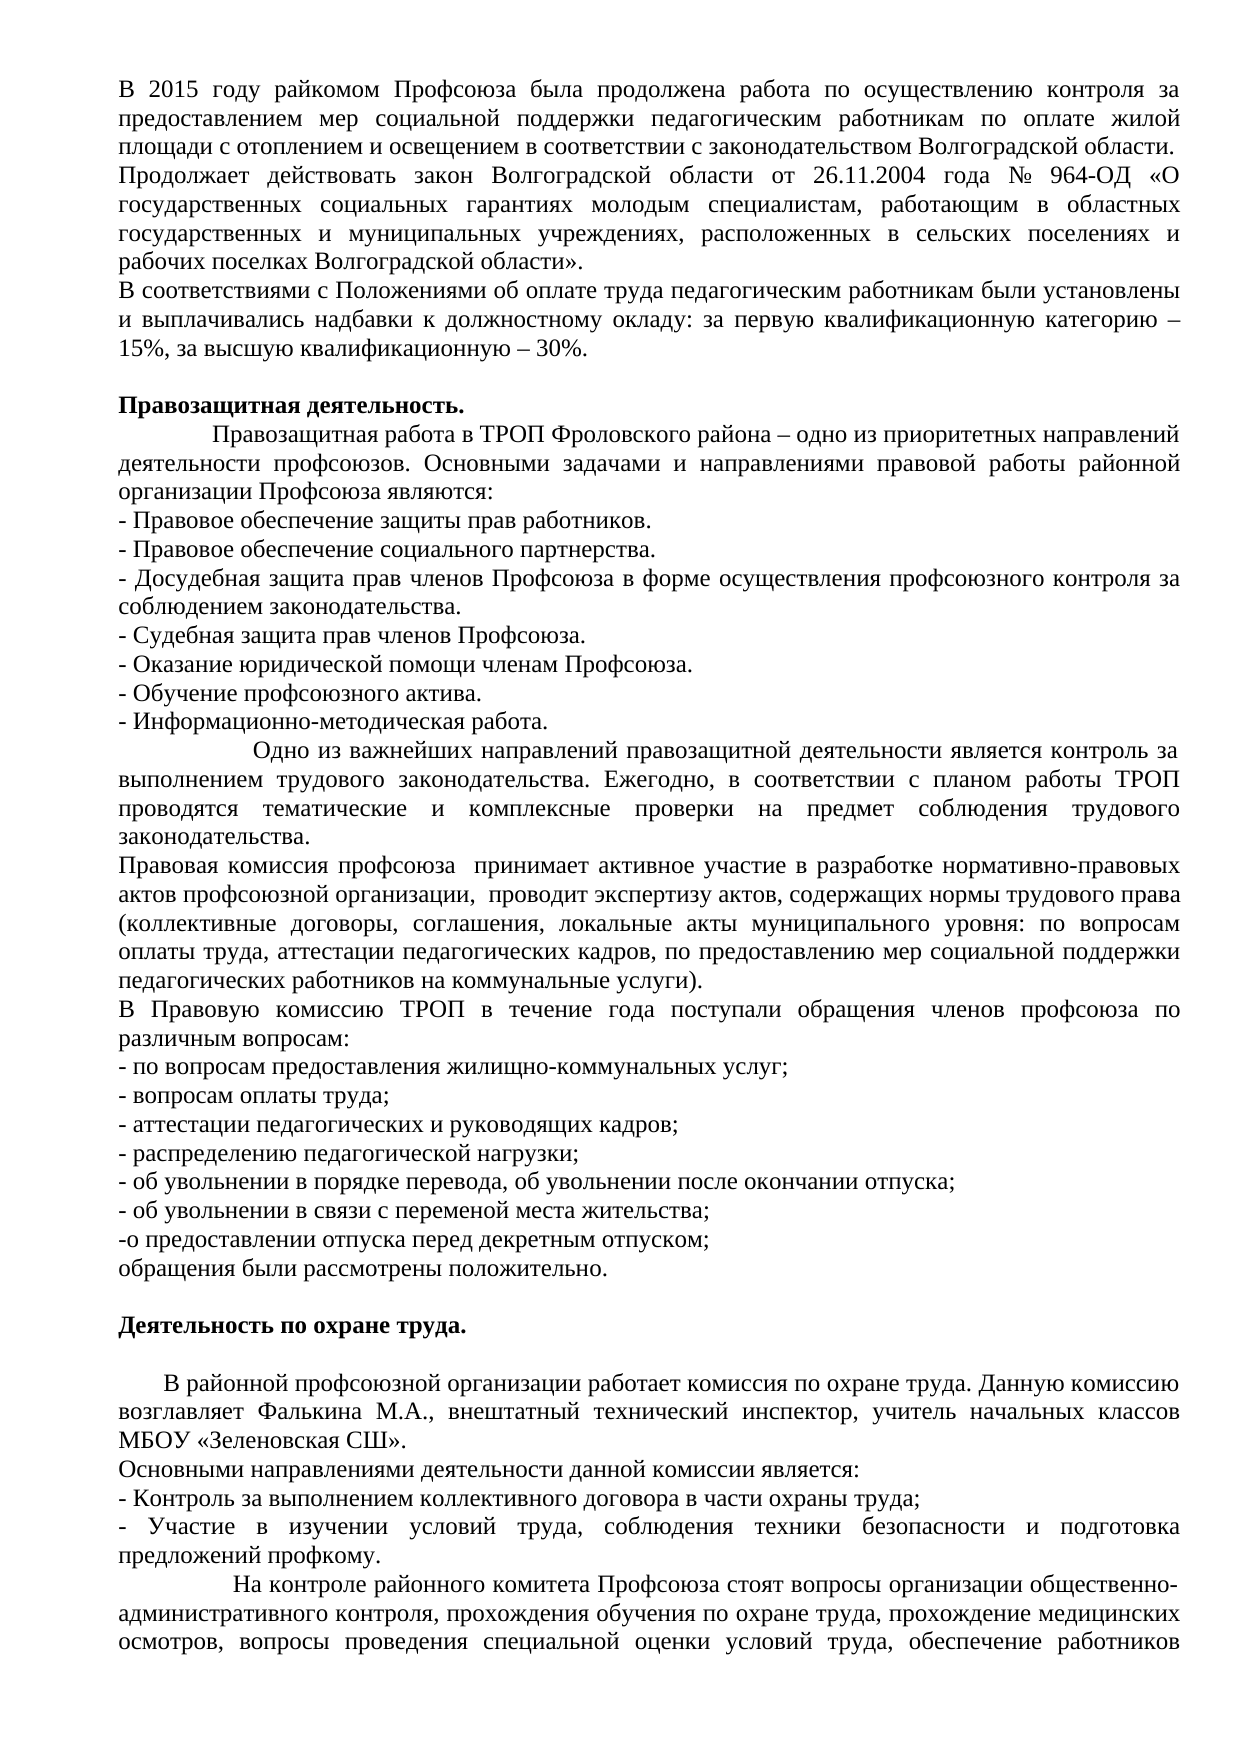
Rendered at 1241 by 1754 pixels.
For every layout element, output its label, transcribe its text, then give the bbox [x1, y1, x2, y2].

text В соответствиями с Положениями об оплате труда педагогическим работникам были установлены и выплачивались надбавки к должностному окладу: за первую квалификационную категорию – 15%, за высшую квалификационную – 30%. [118, 275, 1181, 361]
text - об увольнении в связи с переменой места жительства; [118, 1195, 1181, 1224]
text В Правовую комиссию ТРОП в течение года поступали обращения членов профсоюза по различным вопросам: [118, 994, 1181, 1051]
text Одно из важнейших направлений правозащитной деятельности является контроль за выполнением трудового законодательства. Ежегодно, в соответствии с планом работы ТРОП проводятся тематические и комплексные проверки на предмет соблюдения трудового законодательства. [118, 735, 1181, 850]
text - об увольнении в порядке перевода, об увольнении после окончании отпуска; [118, 1166, 1181, 1195]
text Основными направлениями деятельности данной комиссии является: [118, 1454, 1181, 1483]
text Деятельность по охране труда. [118, 1310, 1181, 1339]
text - вопросам оплаты труда; [118, 1080, 1181, 1109]
text - Обучение профсоюзного актива. [118, 678, 1181, 706]
text - Информационно-методическая работа. [118, 706, 1181, 735]
text - Судебная защита прав членов Профсоюза. [118, 620, 1181, 649]
text Правозащитная деятельность. [118, 390, 1181, 419]
text - аттестации педагогических и руководящих кадров; [118, 1109, 1181, 1138]
text - Досудебная защита прав членов Профсоюза в форме осуществления профсоюзного контроля за соблюдением законодательства. [118, 563, 1181, 620]
text - Оказание юридической помощи членам Профсоюза. [118, 649, 1181, 678]
text - Контроль за выполнением коллективного договора в части охраны труда; [118, 1483, 1181, 1511]
text - Правовое обеспечение защиты прав работников. [118, 505, 1181, 534]
text - Участие в изучении условий труда, соблюдения техники безопасности и подготовка предложений профкому. [118, 1511, 1181, 1569]
text - распределению педагогической нагрузки; [118, 1138, 1181, 1166]
text В 2015 году райкомом Профсоюза была продолжена работа по осуществлению контроля за предоставлением мер социальной поддержки педагогическим работникам по оплате жилой площади с отоплением и освещением в соответствии с законодательством Волгоградской области. [118, 74, 1181, 160]
text Правозащитная работа в ТРОП Фроловского района – одно из приоритетных направлений деятельности профсоюзов. Основными задачами и направлениями правовой работы районной организации Профсоюза являются: [118, 419, 1181, 505]
text Продолжает действовать закон Волгоградской области от 26.11.2004 года № 964-ОД «О государственных социальных гарантиях молодым специалистам, работающим в областных государственных и муниципальных учреждениях, расположенных в сельских поселениях и рабочих поселках Волгоградской области». [118, 160, 1181, 275]
text - по вопросам предоставления жилищно-коммунальных услуг; [118, 1051, 1181, 1080]
text Правовая комиссия профсоюза принимает активное участие в разработке нормативно-правовых актов профсоюзной организации, проводит экспертизу актов, содержащих нормы трудового права (коллективные договоры, соглашения, локальные акты муниципального уровня: по вопросам оплаты труда, аттестации педагогических кадров, по предоставлению мер социальной поддержки педагогических работников на коммунальные услуги). [118, 850, 1181, 994]
text -о предоставлении отпуска перед декретным отпуском; [118, 1224, 1181, 1253]
text В районной профсоюзной организации работает комиссия по охране труда. Данную комиссию возглавляет Фалькина М.А., внештатный технический инспектор, учитель начальных классов МБОУ «Зеленовская СШ». [118, 1368, 1181, 1454]
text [118, 1569, 1181, 1655]
text - Правовое обеспечение социального партнерства. [118, 534, 1181, 563]
text обращения были рассмотрены положительно. [118, 1253, 1181, 1281]
